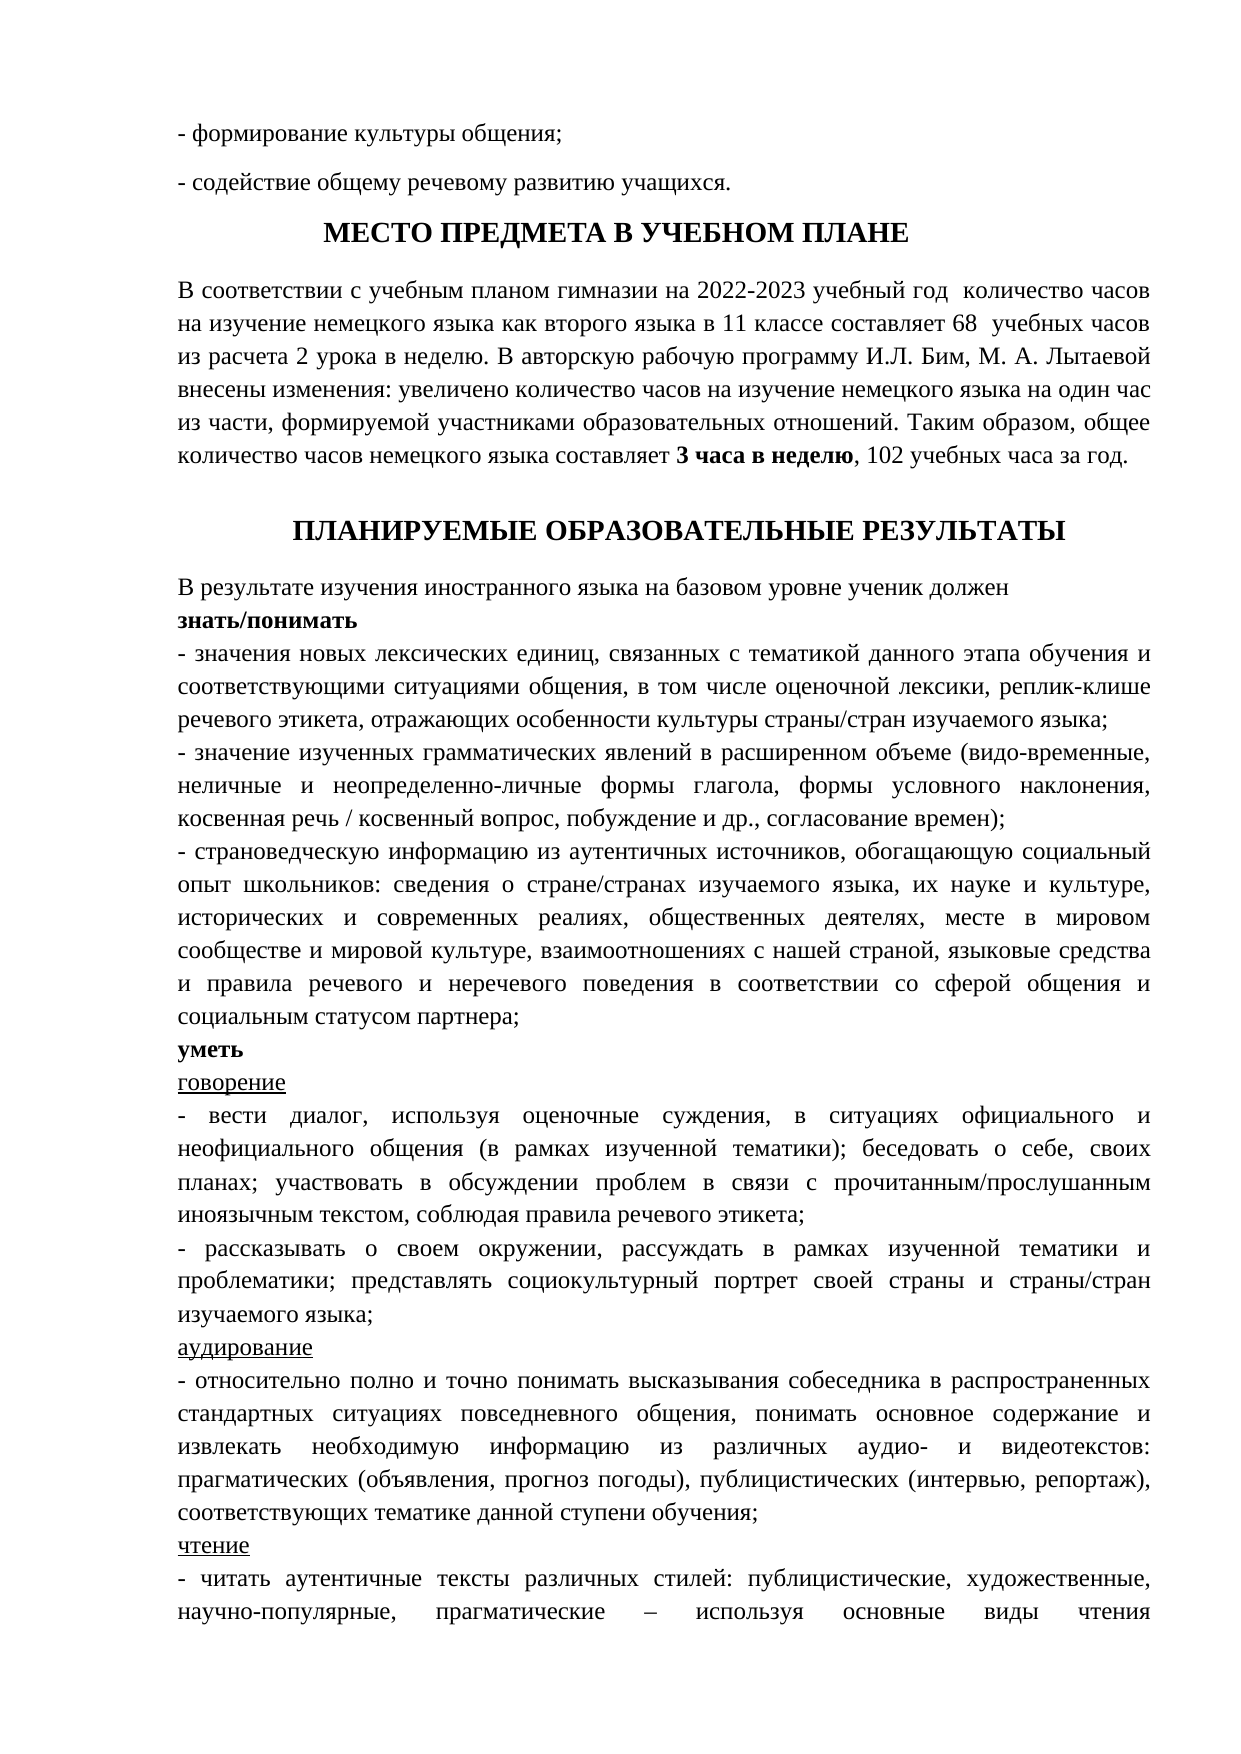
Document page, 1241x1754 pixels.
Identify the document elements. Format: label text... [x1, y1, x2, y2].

text уметь [177, 1034, 1152, 1063]
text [177, 1563, 1152, 1624]
text МЕСТО ПРЕДМЕТА В УЧЕБНОМ ПЛАНЕ [177, 215, 1152, 249]
text аудирование [177, 1332, 1152, 1360]
text ПЛАНИРУЕМЫЕ ОБРАЗОВАТЕЛЬНЫЕ РЕЗУЛЬТАТЫ [207, 513, 1152, 546]
text - формирование культуры общения; [177, 118, 1152, 147]
text - значения новых лексических единиц, связанных с тематикой данного этапа обучения и соответствующими ситуациями общения, в том числе оценочной лексики, реплик-клише речевого этикета, отражающих особенности культуры страны/стран изучаемого языка; [177, 638, 1152, 733]
text знать/понимать [177, 605, 1152, 634]
text В результате изучения иностранного языка на базовом уровне ученик должен [177, 572, 1152, 601]
text говорение [177, 1067, 1152, 1096]
text - содействие общему речевому развитию учащихся. [177, 167, 1152, 196]
text - страноведческую информацию из аутентичных источников, обогащающую социальный опыт школьников: сведения о стране/странах изучаемого языка, их науке и культуре, исторических и современных реалиях, общественных деятелях, месте в мировом сообществе и мировой культуре, взаимоотношениях с нашей страной, языковые средства и правила речевого и неречевого поведения в соответствии со сферой общения и социальным статусом партнера; [177, 836, 1152, 1030]
list В соответствии с учебным планом гимназии на 2022-2023 учебный год количество часов на изучение немецкого языка как второго языка в 11 классе составляет 68 учебных часов из расчета 2 урока в неделю. В авторскую рабочую программу И.Л. Бим, М. А. Лытаевой внесены изменения: увеличено количество часов на изучение немецкого языка на один час из части, формируемой участниками образовательных отношений. Таким образом, общее количество часов немецкого языка составляет 3 часа в неделю, 102 учебных часа за год. [177, 275, 1152, 469]
text - относительно полно и точно понимать высказывания собеседника в распространенных стандартных ситуациях повседневного общения, понимать основное содержание и извлекать необходимую информацию из различных аудио- и видеотекстов: прагматических (объявления, прогноз погоды), публицистических (интервью, репортаж), соответствующих тематике данной ступени обучения; [177, 1365, 1152, 1526]
text - значение изученных грамматических явлений в расширенном объеме (видо-временные, неличные и неопределенно-личные формы глагола, формы условного наклонения, косвенная речь / косвенный вопрос, побуждение и др., согласование времен); [177, 737, 1152, 832]
text чтение [177, 1530, 1152, 1558]
text - вести диалог, используя оценочные суждения, в ситуациях официального и неофициального общения (в рамках изученной тематики); беседовать о себе, своих планах; участвовать в обсуждении проблем в связи с прочитанным/прослушанным иноязычным текстом, соблюдая правила речевого этикета; [177, 1101, 1152, 1228]
text - рассказывать о своем окружении, рассуждать в рамках изученной тематики и проблематики; представлять социокультурный портрет своей страны и страны/стран изучаемого языка; [177, 1233, 1152, 1327]
